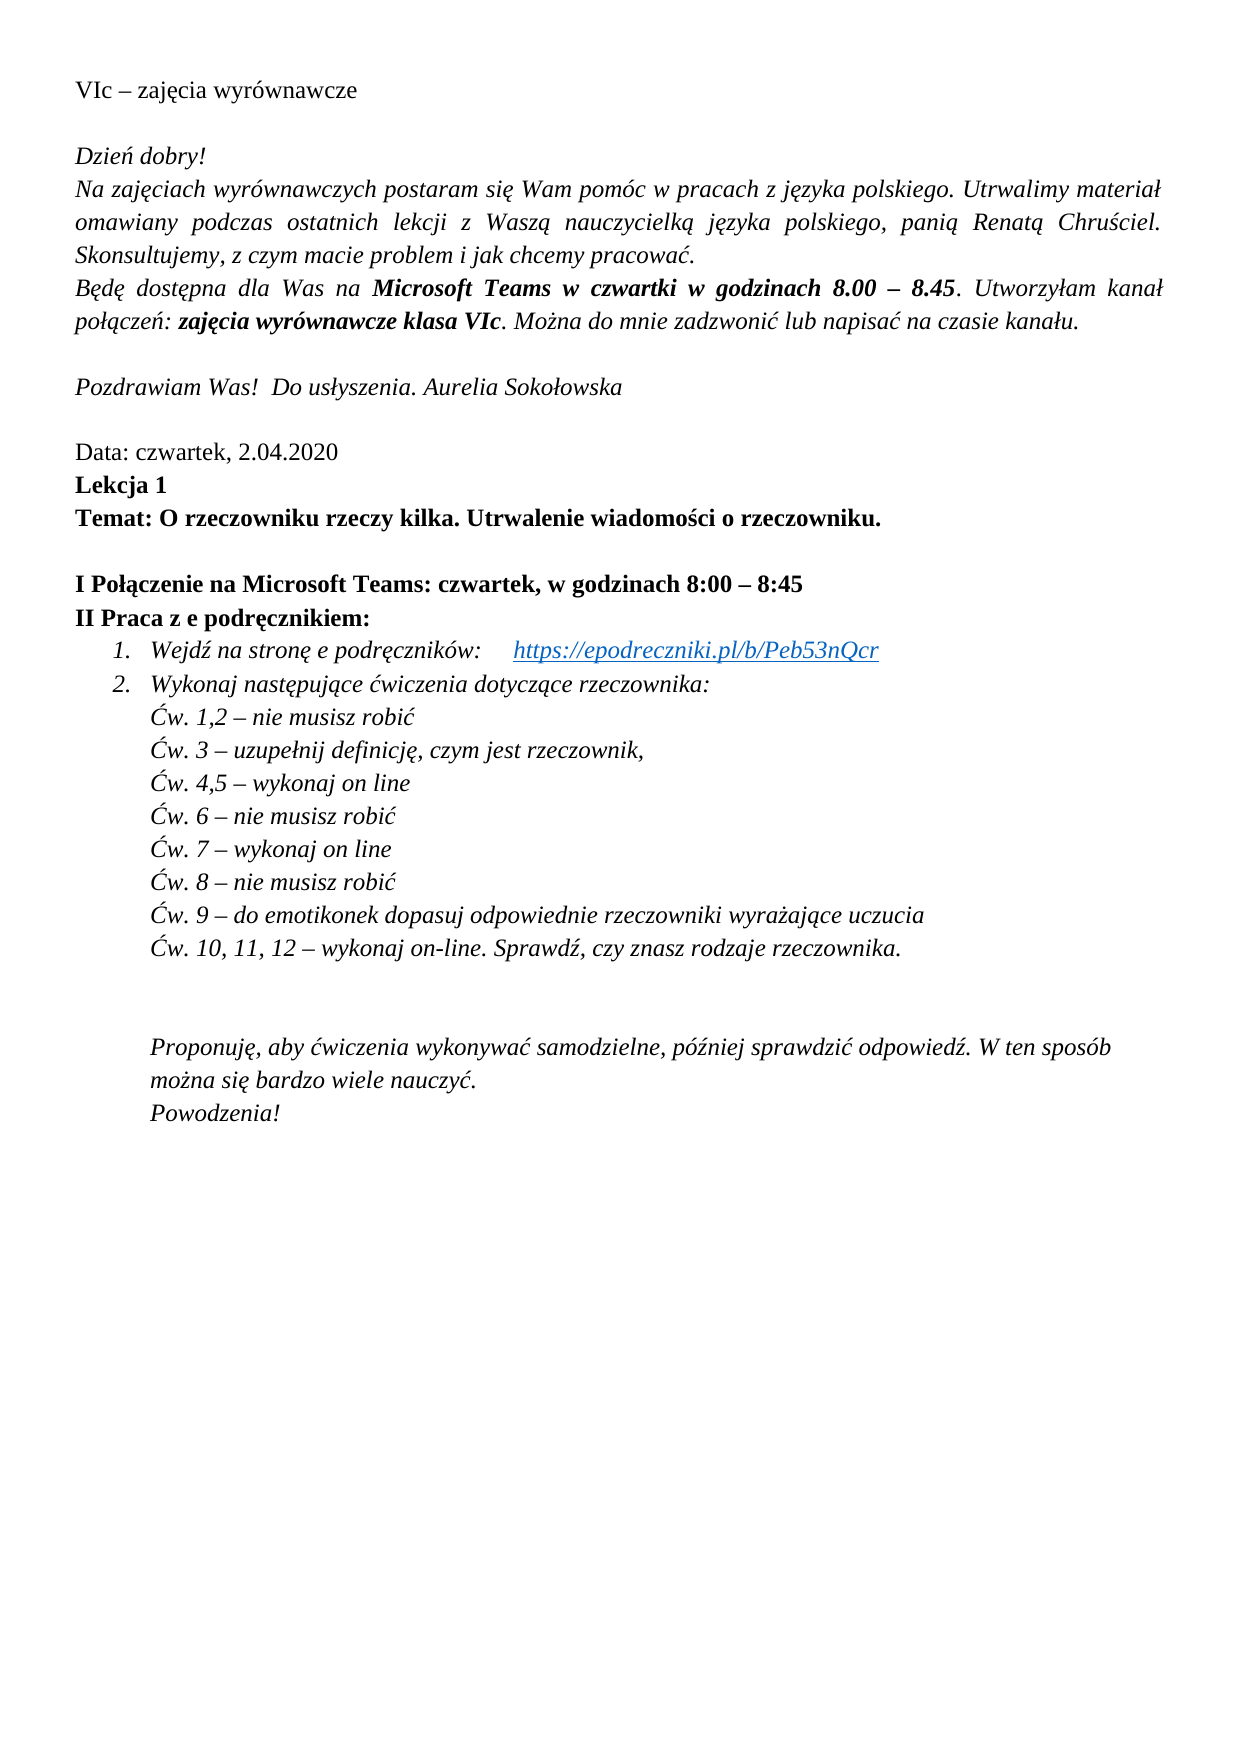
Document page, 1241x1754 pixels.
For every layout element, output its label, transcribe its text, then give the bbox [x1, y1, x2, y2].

text Data: czwartek, 2.04.2020 [75, 437, 1165, 466]
text I Połączenie na Microsoft Teams: czwartek, w godzinach 8:00 – 8:45 [75, 569, 1165, 598]
list Ćw. 8 – nie musisz robić [150, 867, 1165, 896]
text Pozdrawiam Was! Do usłyszenia. Aurelia Sokołowska [75, 372, 1165, 401]
text Na zajęciach wyrównawczych postaram się Wam pomóc w pracach z języka polskiego. Utrwalimy materiał omawiany podczas ostatnich lekcji z Waszą nauczycielką języka polskiego, panią Renatą Chruściel. Skonsultujemy, z czym macie problem i jak chcemy pracować. [75, 174, 1165, 269]
list Ćw. 6 – nie musisz robić [150, 801, 1165, 829]
text Będę dostępna dla Was na Microsoft Teams w czwartki w godzinach 8.00 – 8.45. Utworzyłam kanał połączeń: zajęcia wyrównawcze klasa VIc. Można do mnie zadzwonić lub napisać na czasie kanału. [75, 273, 1165, 335]
list Powodzenia! [150, 1098, 1165, 1127]
list Ćw. 7 – wykonaj on line [150, 834, 1165, 862]
list Ćw. 4,5 – wykonaj on line [150, 768, 1165, 796]
text Temat: O rzeczowniku rzeczy kilka. Utrwalenie wiadomości o rzeczowniku. [75, 503, 1165, 532]
list Ćw. 3 – uzupełnij definicję, czym jest rzeczownik, [150, 735, 1165, 763]
text Dzień dobry! [75, 141, 1165, 170]
list Ćw. 1,2 – nie musisz robić [150, 702, 1165, 730]
list Wykonaj następujące ćwiczenia dotyczące rzeczownika: [112, 669, 1165, 697]
list Ćw. 9 – do emotikonek dopasuj odpowiednie rzeczowniki wyrażające uczucia [150, 900, 1165, 928]
list Ćw. 10, 11, 12 – wykonaj on-line. Sprawdź, czy znasz rodzaje rzeczownika. [150, 933, 1165, 962]
text II Praca z e podręcznikiem: [75, 603, 1165, 631]
text VIc – zajęcia wyrównawcze [75, 75, 1165, 104]
text Lekcja 1 [75, 471, 1165, 499]
list Proponuję, aby ćwiczenia wykonywać samodzielne, później sprawdzić odpowiedź. W ten sposób można się bardzo wiele nauczyć. [150, 1032, 1165, 1094]
list Wejdź na stronę e podręczników: https://epodreczniki.pl/b/Peb53nQcr [112, 636, 1165, 664]
